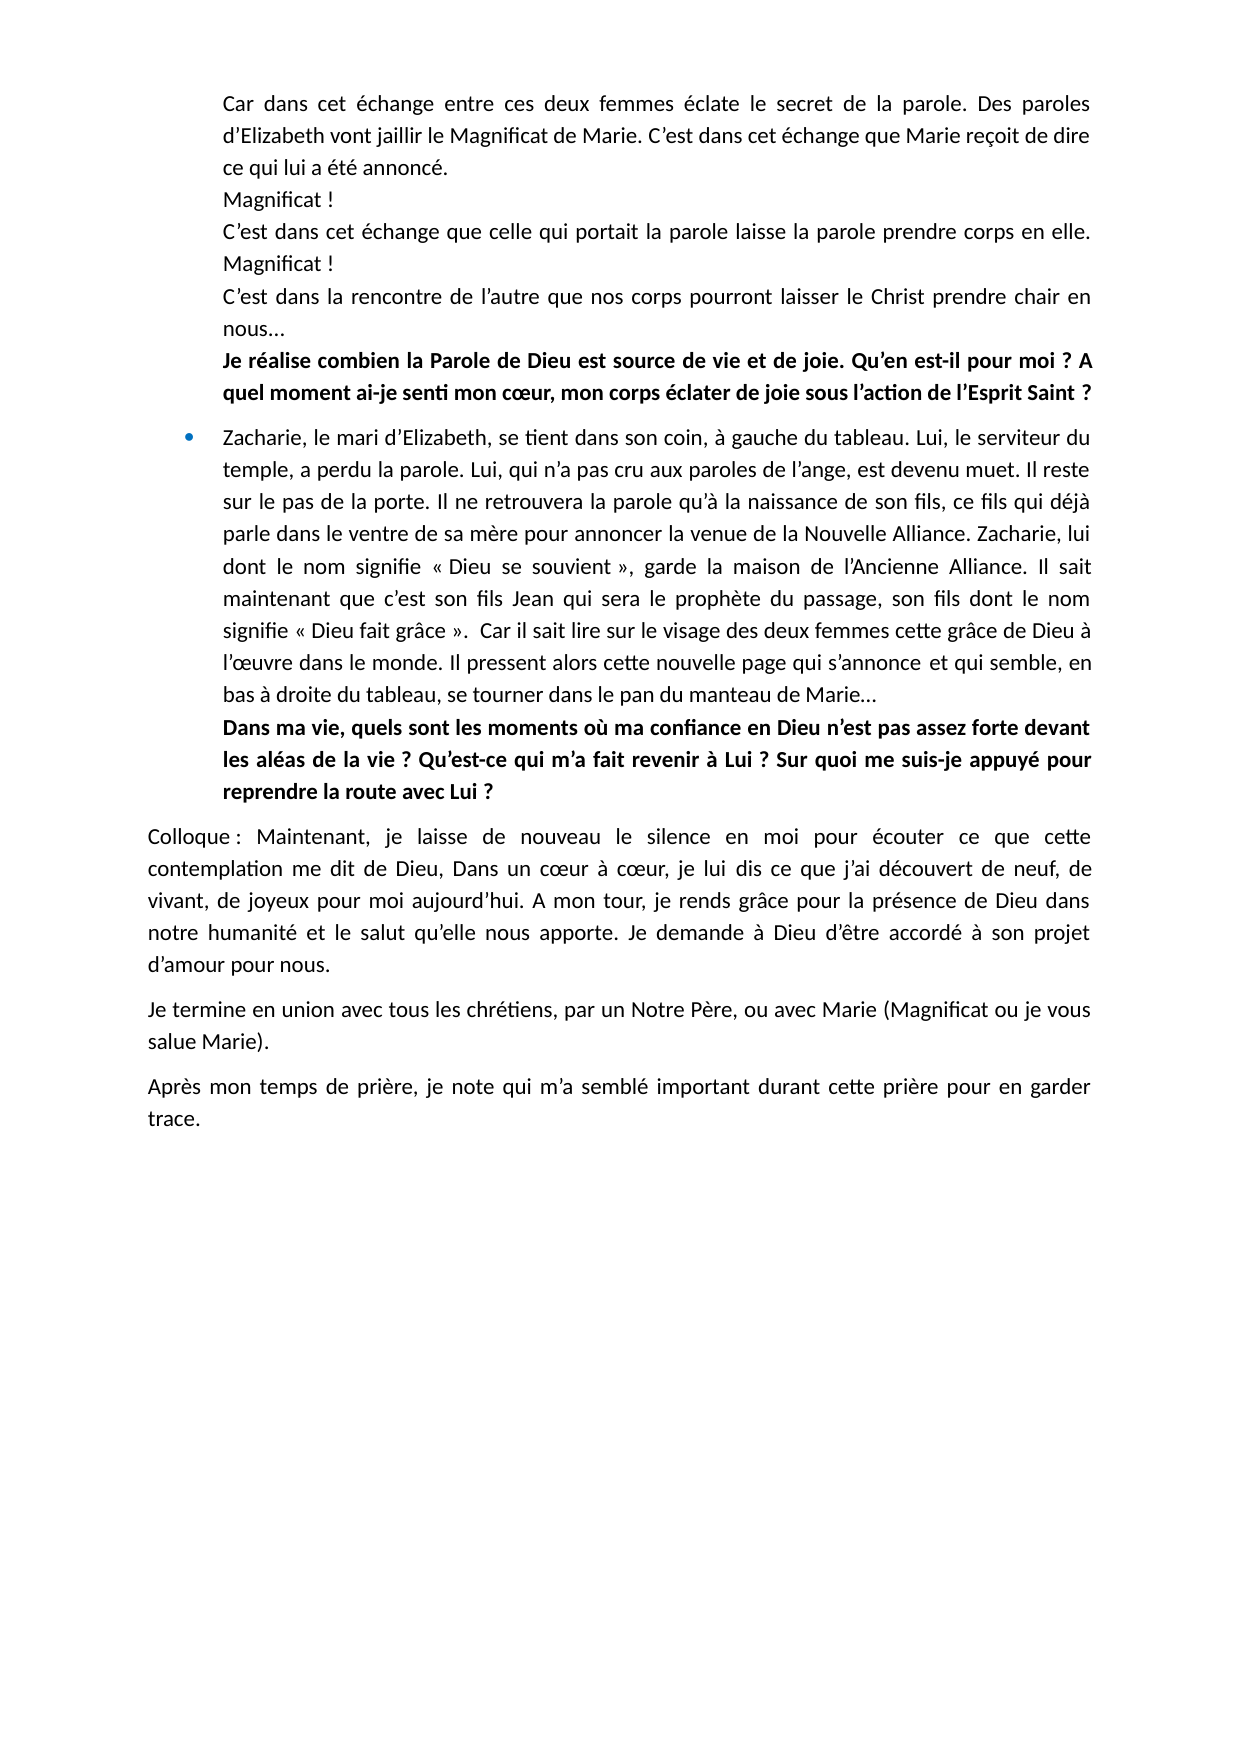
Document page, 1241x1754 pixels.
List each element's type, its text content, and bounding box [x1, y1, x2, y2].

list Je réalise combien la Parole de Dieu est source de vie et de joie. Qu’en est-il pour moi ? A quel moment ai-je senti mon cœur, mon corps éclater de joie sous l’action de l’Esprit Saint ? [223, 346, 1092, 406]
list Car dans cet échange entre ces deux femmes éclate le secret de la parole. Des paroles d’Elizabeth vont jaillir le Magnificat de Marie. C’est dans cet échange que Marie reçoit de dire ce qui lui a été annoncé. [223, 89, 1092, 181]
text Après mon temps de prière, je note qui m’a semblé important durant cette prière pour en garder trace. [148, 1072, 1092, 1132]
list C’est dans la rencontre de l’autre que nos corps pourront laisser le Christ prendre chair en nous... [223, 282, 1092, 342]
list Dans ma vie, quels sont les moments où ma confiance en Dieu n’est pas assez forte devant les aléas de la vie ? Qu’est-ce qui m’a fait revenir à Lui ? Sur quoi me suis-je appuyé pour reprendre la route avec Lui ? [223, 713, 1092, 805]
list C’est dans cet échange que celle qui portait la parole laisse la parole prendre corps en elle. Magnificat ! [223, 217, 1092, 278]
text Je termine en union avec tous les chrétiens, par un Notre Père, ou avec Marie (Magnificat ou je vous salue Marie). [148, 995, 1092, 1055]
list Magnificat ! [223, 185, 1092, 213]
text Colloque : Maintenant, je laisse de nouveau le silence en moi pour écouter ce que cette contemplation me dit de Dieu, Dans un cœur à cœur, je lui dis ce que j’ai découvert de neuf, de vivant, de joyeux pour moi aujourd’hui. A mon tour, je rends grâce pour la présence de Dieu dans notre humanité et le salut qu’elle nous apporte. Je demande à Dieu d’être accordé à son projet d’amour pour nous. [148, 822, 1092, 978]
list Zacharie, le mari d’Elizabeth, se tient dans son coin, à gauche du tableau. Lui, le serviteur du temple, a perdu la parole. Lui, qui n’a pas cru aux paroles de l’ange, est devenu muet. Il reste sur le pas de la porte. Il ne retrouvera la parole qu’à la naissance de son fils, ce fils qui déjà parle dans le ventre de sa mère pour annoncer la venue de la Nouvelle Alliance. Zacharie, lui dont le nom signifie « Dieu se souvient », garde la maison de l’Ancienne Alliance. Il sait maintenant que c’est son fils Jean qui sera le prophète du passage, son fils dont le nom signifie « Dieu fait grâce ». Car il sait lire sur le visage des deux femmes cette grâce de Dieu à l’œuvre dans le monde. Il pressent alors cette nouvelle page qui s’annonce et qui semble, en bas à droite du tableau, se tourner dans le pan du manteau de Marie… [185, 423, 1092, 708]
